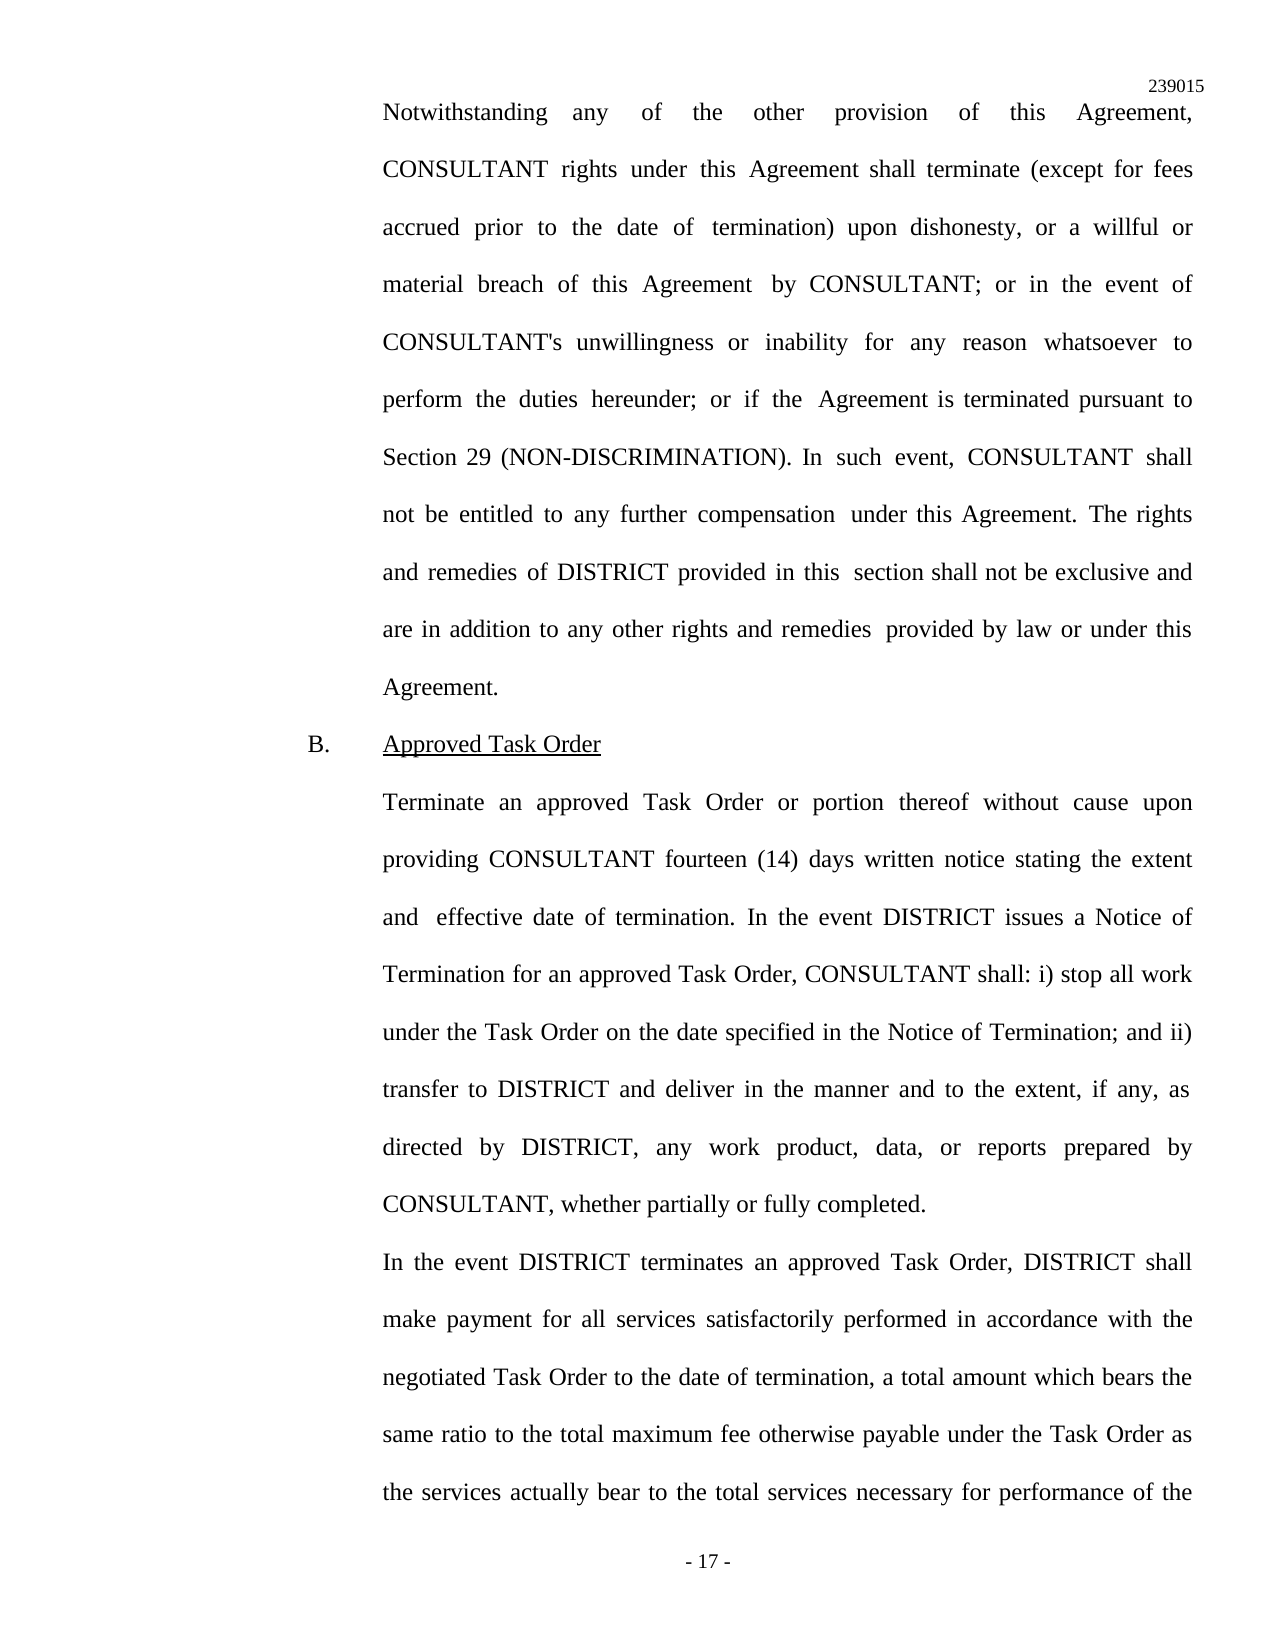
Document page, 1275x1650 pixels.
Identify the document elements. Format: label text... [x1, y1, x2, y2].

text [382, 97, 1193, 700]
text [382, 1247, 1193, 1505]
text Terminate an approved Task Order or portion thereof without cause upon providing CONSULTANT fourteen (14) days written notice stating the extent and effective date of termination. In the event DISTRICT issues a Notice of Termination for an approved Task Order, CONSULTANT shall: i) stop all work under the Task Order on the date specified in the Notice of Termination; and ii) transfer to DISTRICT and deliver in the manner and to the extent, if any, as [382, 787, 1193, 1103]
text directed by DISTRICT, any work product, data, or reports prepared by CONSULTANT, whether partially or fully completed. [382, 1132, 1193, 1218]
list Approved Task Order [307, 729, 1204, 758]
